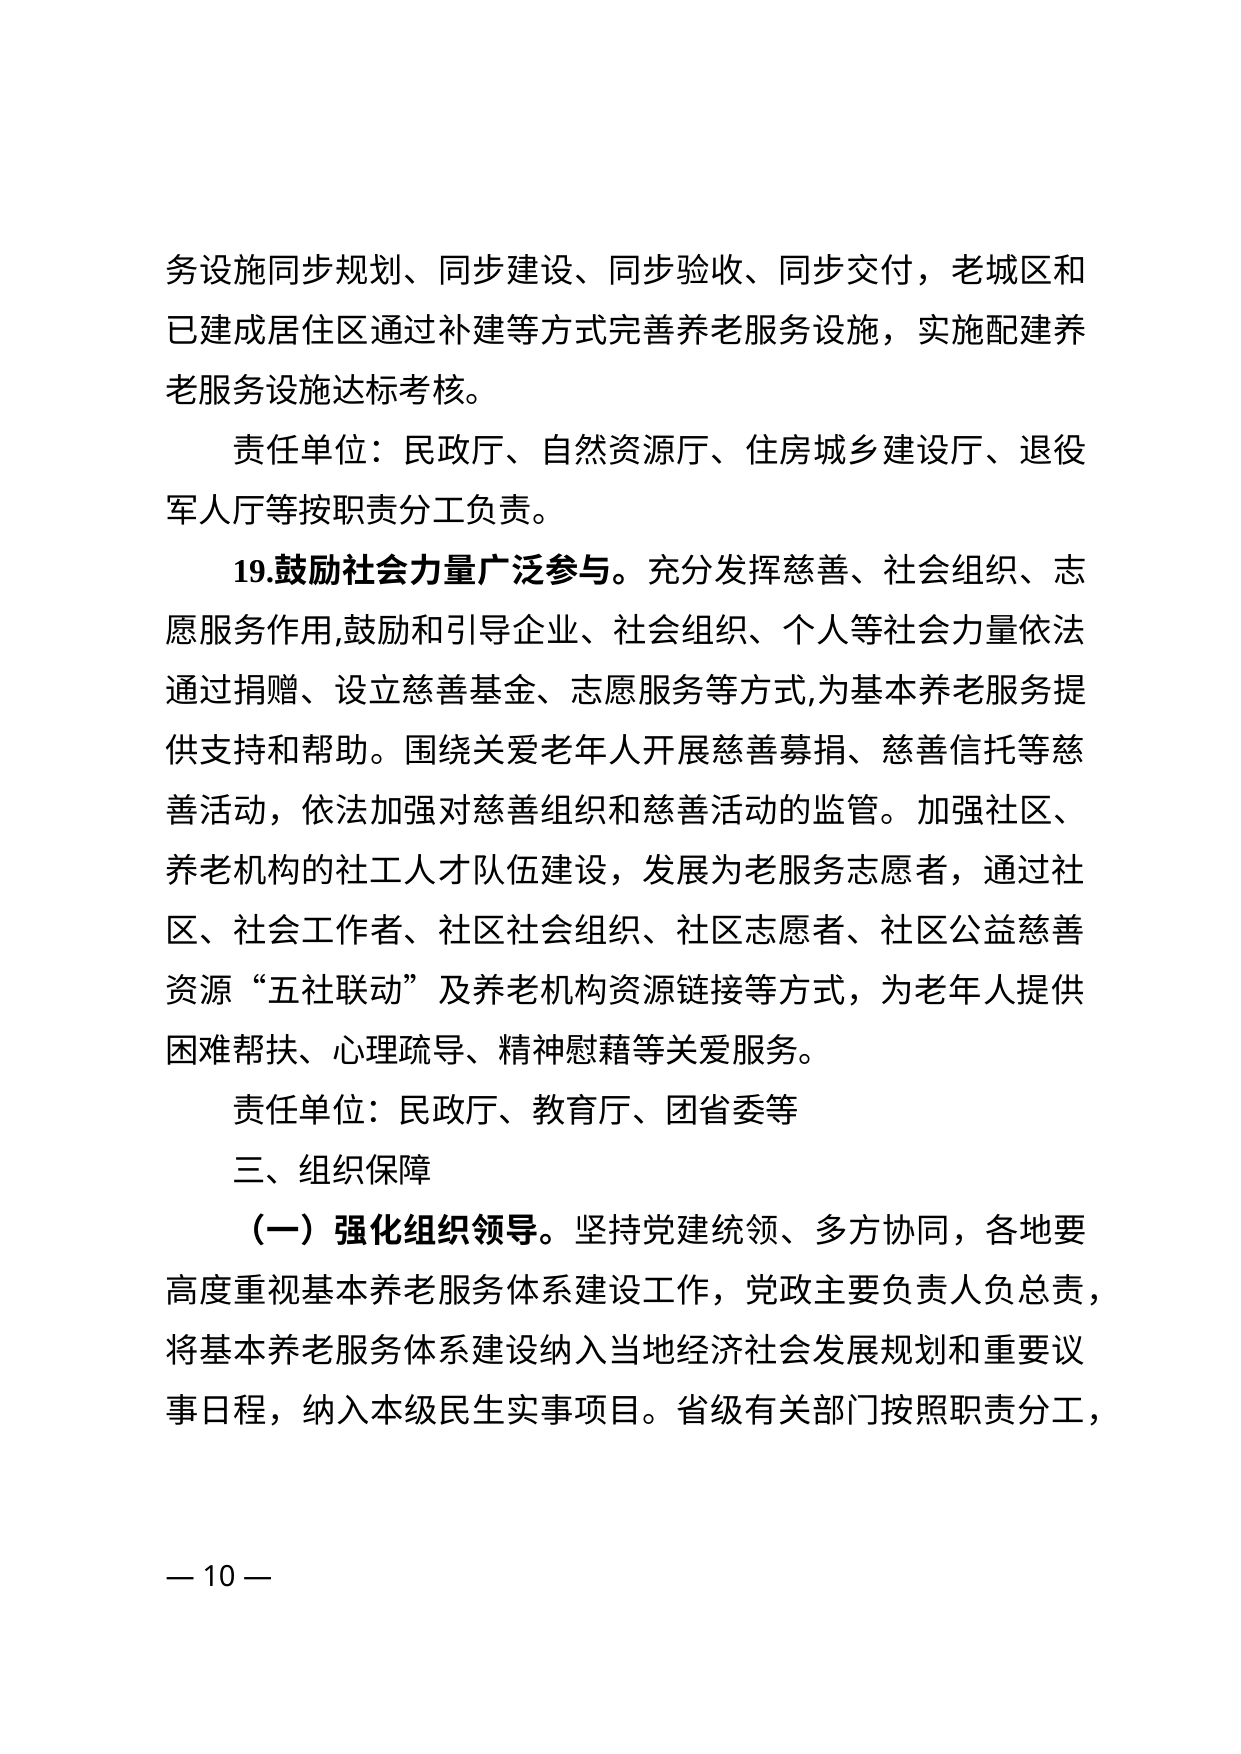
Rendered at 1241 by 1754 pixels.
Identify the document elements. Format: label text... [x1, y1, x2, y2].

text 责任单位：民政厅、自然资源厅、住房城乡建设厅、退役军人厅等按职责分工负责。 [165, 415, 1087, 535]
list 责任单位：民政厅、教育厅、团省委等 [165, 1075, 1087, 1135]
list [165, 1195, 1087, 1499]
list 19.鼓励社会力量广泛参与。充分发挥慈善、社会组织、志愿服务作用,鼓励和引导企业、社会组织、个人等社会力量依法通过捐赠、设立慈善基金、志愿服务等方式,为基本养老服务提供支持和帮助。围绕关爱老年人开展慈善募捐、慈善信托等慈善活动，依法加强对慈善组织和慈善活动的监管。加强社区、养老机构的社工人才队伍建设，发展为老服务志愿者，通过社区、社会工作者、社区社会组织、社区志愿者、社区公益慈善资源“五社联动”及养老机构资源链接等方式，为老年人提供困难帮扶、心理疏导、精神慰藉等关爱服务。 [165, 535, 1087, 1075]
list 三、组织保障 [165, 1135, 1087, 1195]
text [165, 235, 1087, 415]
